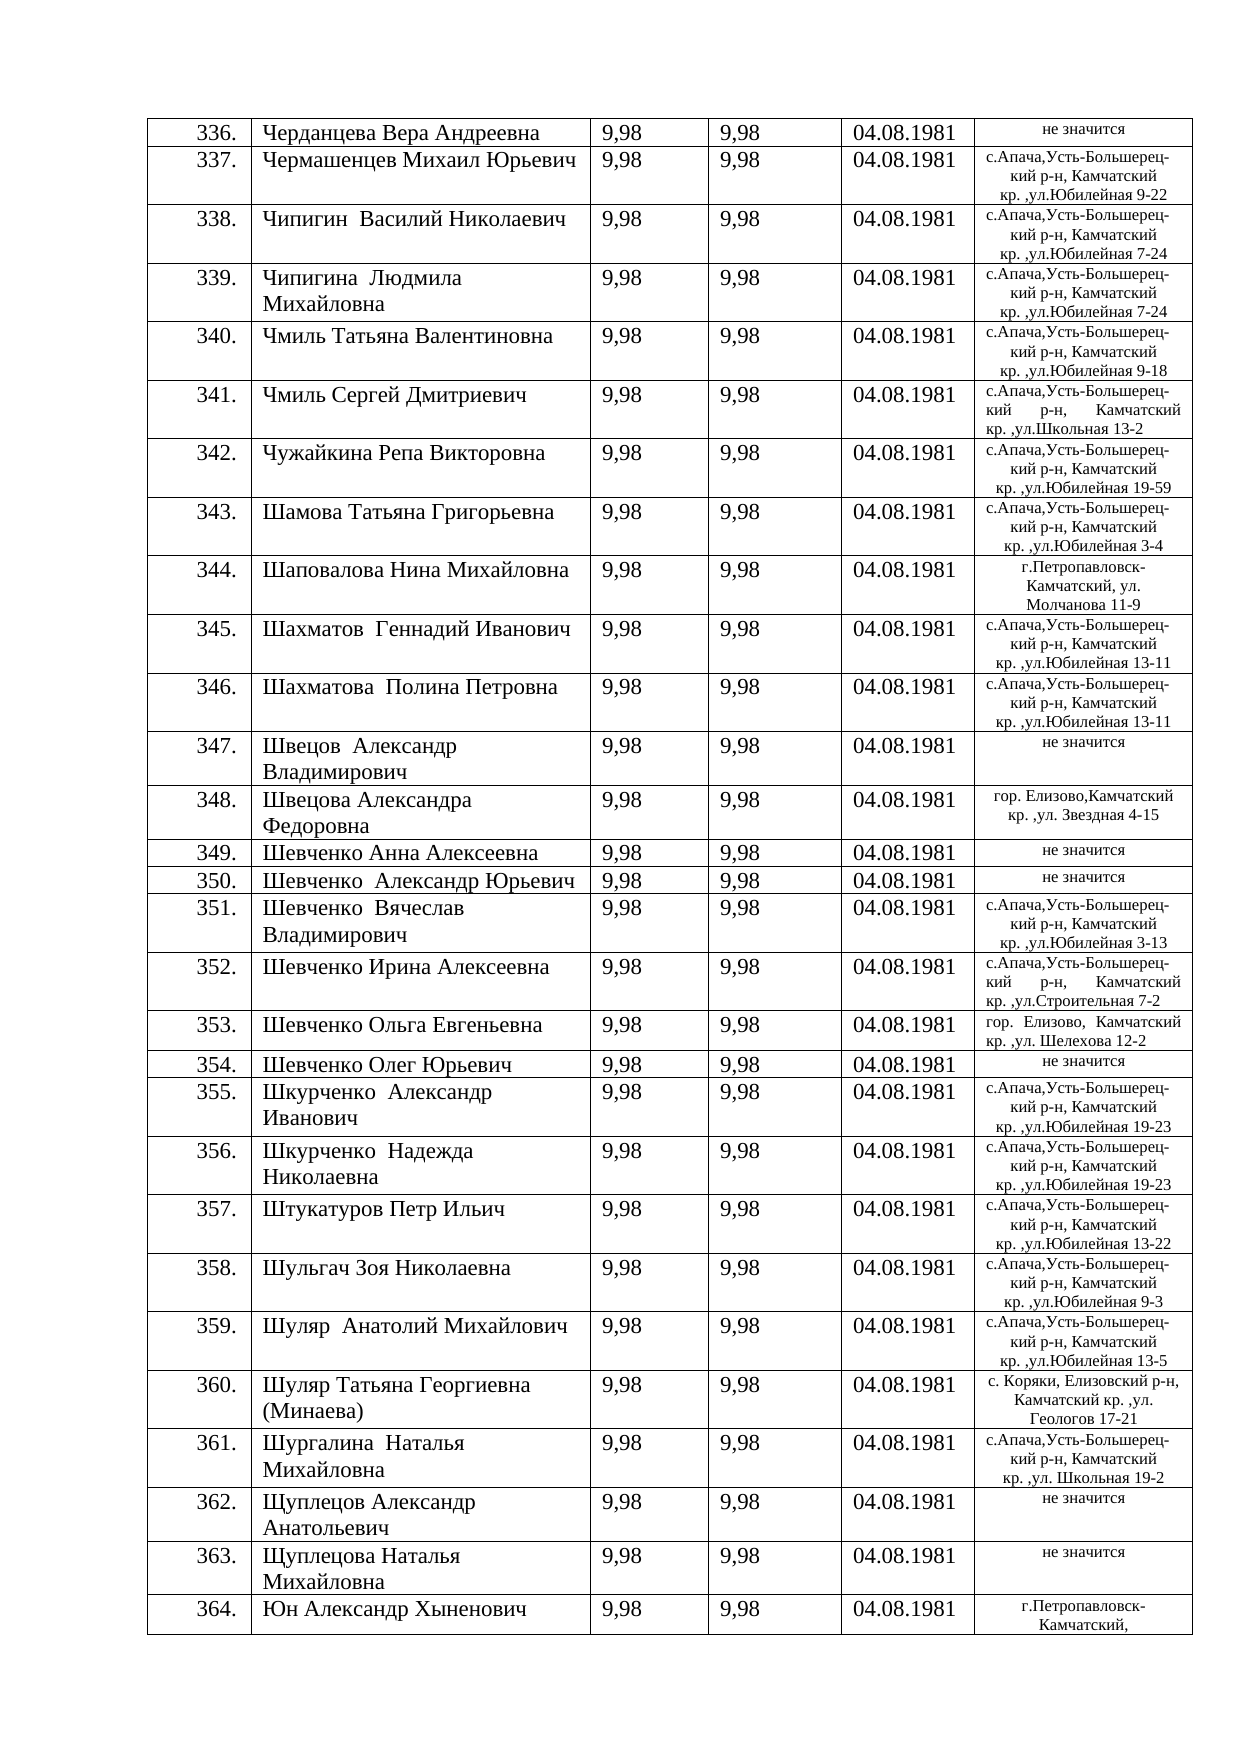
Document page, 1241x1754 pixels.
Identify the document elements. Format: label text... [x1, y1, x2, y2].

table_cell Чипигин Василий Николаевич [252, 205, 590, 263]
table_cell 9,98 [591, 556, 708, 614]
table_cell [148, 264, 251, 321]
table_cell Шевченко Вячеслав Владимирович [252, 894, 590, 952]
table_cell 9,98 [591, 1542, 708, 1594]
table_cell Чужайкина Репа Викторовна [252, 439, 590, 497]
table_cell [148, 867, 251, 893]
table_cell 9,98 [591, 1595, 708, 1634]
table_cell 9,98 [709, 1542, 841, 1594]
table_cell 04.08.1981 [842, 556, 974, 614]
table_cell Чермашенцев Михаил Юрьевич [252, 147, 590, 204]
table_cell 04.08.1981 [842, 1137, 974, 1194]
table_cell [148, 1542, 251, 1594]
table_cell с.Апача,Усть-Большерец- кий р-н, Камчатский кр. ,ул.Юбилейная 9-3 [975, 1254, 1192, 1311]
table_cell 9,98 [709, 498, 841, 555]
table_cell 04.08.1981 [842, 1488, 974, 1541]
table_cell 9,98 [591, 147, 708, 204]
table_cell Шуляр Татьяна Георгиевна (Минаева) [252, 1371, 590, 1428]
table_cell с.Апача,Усть-Большерец- кий р-н, Камчатский кр. ,ул.Строительная 7-2 [975, 953, 1192, 1010]
table_cell 04.08.1981 [842, 264, 974, 321]
table_cell [148, 1595, 251, 1634]
table_cell 9,98 [709, 840, 841, 866]
table_cell 9,98 [709, 1312, 841, 1370]
table_cell Штукатуров Петр Ильич [252, 1195, 590, 1253]
table_cell Шамова Татьяна Григорьевна [252, 498, 590, 555]
table_cell с.Апача,Усть-Большерец- кий р-н, Камчатский кр. ,ул.Юбилейная 19-23 [975, 1078, 1192, 1136]
table_cell [148, 674, 251, 731]
table_cell с.Апача,Усть-Большерец- кий р-н, Камчатский кр. ,ул.Юбилейная 7-24 [975, 205, 1192, 263]
table_cell [148, 1137, 251, 1194]
table_cell [148, 1254, 251, 1311]
table_cell 04.08.1981 [842, 732, 974, 785]
table_cell [148, 498, 251, 555]
table_cell 9,98 [709, 381, 841, 438]
table_cell 04.08.1981 [842, 1195, 974, 1253]
table_cell 04.08.1981 [842, 1429, 974, 1487]
table_cell 9,98 [709, 674, 841, 731]
table_cell [148, 1195, 251, 1253]
table_cell 04.08.1981 [842, 894, 974, 952]
table_cell 04.08.1981 [842, 1254, 974, 1311]
table_cell [148, 894, 251, 952]
table_cell 9,98 [591, 1488, 708, 1541]
table_cell 9,98 [709, 1488, 841, 1541]
table_cell с.Апача,Усть-Большерец- кий р-н, Камчатский кр. ,ул.Юбилейная 13-11 [975, 674, 1192, 731]
table_cell 9,98 [591, 1195, 708, 1253]
table_cell Шевченко Ольга Евгеньевна [252, 1011, 590, 1050]
table_cell с.Апача,Усть-Большерец- кий р-н, Камчатский кр. ,ул.Юбилейная 9-18 [975, 322, 1192, 380]
table_cell 9,98 [591, 1312, 708, 1370]
table_cell 9,98 [709, 786, 841, 838]
table_cell [148, 1312, 251, 1370]
table_cell 9,98 [709, 894, 841, 952]
table_cell 9,98 [591, 1429, 708, 1487]
table_cell Шахматов Геннадий Иванович [252, 615, 590, 672]
table_cell 9,98 [709, 1595, 841, 1634]
table_cell с.Апача,Усть-Большерец- кий р-н, Камчатский кр. ,ул.Юбилейная 19-23 [975, 1137, 1192, 1194]
table_cell 9,98 [591, 1051, 708, 1077]
table_cell 9,98 [709, 1254, 841, 1311]
table_cell 9,98 [591, 674, 708, 731]
table_cell [148, 1429, 251, 1487]
table_cell 9,98 [709, 205, 841, 263]
table_cell Шуляр Анатолий Михайлович [252, 1312, 590, 1370]
table_cell 9,98 [709, 1429, 841, 1487]
table_cell не значится [975, 732, 1192, 785]
table_cell 04.08.1981 [842, 615, 974, 672]
table_cell 9,98 [591, 732, 708, 785]
table_cell [148, 953, 251, 1010]
table_cell 9,98 [709, 867, 841, 893]
table_cell 04.08.1981 [842, 381, 974, 438]
table_cell г.Петропавловск-Камчатский, ул. Молчанова 11-9 [975, 556, 1192, 614]
table_cell Чмиль Сергей Дмитриевич [252, 381, 590, 438]
table_cell 04.08.1981 [842, 322, 974, 380]
table_cell 9,98 [591, 381, 708, 438]
table_cell не значится [975, 867, 1192, 893]
table_cell [148, 556, 251, 614]
table_cell не значится [975, 1542, 1192, 1594]
table_cell 04.08.1981 [842, 1051, 974, 1077]
table_cell 9,98 [709, 322, 841, 380]
table_cell [148, 732, 251, 785]
table_cell Шевченко Анна Алексеевна [252, 840, 590, 866]
table_cell 9,98 [709, 1011, 841, 1050]
table_cell не значится [975, 1488, 1192, 1541]
table_cell 9,98 [709, 1137, 841, 1194]
table_cell [148, 1371, 251, 1428]
table_cell 04.08.1981 [842, 840, 974, 866]
table_cell 04.08.1981 [842, 786, 974, 838]
table_cell с.Апача,Усть-Большерец- кий р-н, Камчатский кр. ,ул.Юбилейная 13-11 [975, 615, 1192, 672]
table_cell 04.08.1981 [842, 119, 974, 146]
table_cell 9,98 [591, 264, 708, 321]
table_cell 04.08.1981 [842, 1011, 974, 1050]
table_cell 9,98 [709, 732, 841, 785]
table_cell [148, 381, 251, 438]
table_cell Швецова Александра Федоровна [252, 786, 590, 838]
table_cell 9,98 [591, 1371, 708, 1428]
table_cell 9,98 [709, 264, 841, 321]
table_cell Шевченко Олег Юрьевич [252, 1051, 590, 1077]
table_cell с.Апача,Усть-Большерец- кий р-н, Камчатский кр. ,ул. Школьная 19-2 [975, 1429, 1192, 1487]
table_cell 9,98 [591, 615, 708, 672]
table_cell не значится [975, 1051, 1192, 1077]
table_cell [148, 1078, 251, 1136]
table_cell с.Апача,Усть-Большерец- кий р-н, Камчатский кр. ,ул.Юбилейная 19-59 [975, 439, 1192, 497]
table_cell Шевченко Ирина Алексеевна [252, 953, 590, 1010]
table_cell 9,98 [591, 953, 708, 1010]
table_cell Шаповалова Нина Михайловна [252, 556, 590, 614]
table_cell [148, 147, 251, 204]
table_cell 9,98 [709, 1371, 841, 1428]
table_cell 9,98 [709, 439, 841, 497]
table_cell 9,98 [709, 556, 841, 614]
table_cell 04.08.1981 [842, 1371, 974, 1428]
table_cell [148, 1011, 251, 1050]
table_cell 9,98 [709, 119, 841, 146]
table_cell [148, 322, 251, 380]
table_cell 9,98 [709, 953, 841, 1010]
table_cell 9,98 [709, 1051, 841, 1077]
table_cell 9,98 [591, 867, 708, 893]
table_cell не значится [975, 840, 1192, 866]
table_cell Швецов Александр Владимирович [252, 732, 590, 785]
table_cell 9,98 [591, 1078, 708, 1136]
table_cell 9,98 [591, 786, 708, 838]
table_cell [148, 205, 251, 263]
table_cell 9,98 [591, 439, 708, 497]
table_cell 04.08.1981 [842, 674, 974, 731]
table_cell с.Апача,Усть-Большерец- кий р-н, Камчатский кр. ,ул.Юбилейная 13-5 [975, 1312, 1192, 1370]
table_cell 9,98 [709, 147, 841, 204]
table_cell Шкурченко Надежда Николаевна [252, 1137, 590, 1194]
table_cell гор. Елизово, Камчатский кр. ,ул. Шелехова 12-2 [975, 1011, 1192, 1050]
table_cell 9,98 [709, 1078, 841, 1136]
table_cell [148, 615, 251, 672]
table_cell 04.08.1981 [842, 1312, 974, 1370]
table_cell Шевченко Александр Юрьевич [252, 867, 590, 893]
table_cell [975, 1595, 1192, 1634]
table_cell [148, 439, 251, 497]
table_cell 04.08.1981 [842, 205, 974, 263]
table_cell 9,98 [591, 322, 708, 380]
table_cell не значится [975, 119, 1192, 146]
table_cell Черданцева Вера Андреевна [252, 119, 590, 146]
table_cell 04.08.1981 [842, 1078, 974, 1136]
table_cell с.Апача,Усть-Большерец- кий р-н, Камчатский кр. ,ул.Юбилейная 3-4 [975, 498, 1192, 555]
table_cell 9,98 [709, 615, 841, 672]
table_cell 04.08.1981 [842, 498, 974, 555]
table_cell Шахматова Полина Петровна [252, 674, 590, 731]
table_cell 04.08.1981 [842, 1595, 974, 1634]
table_cell 9,98 [591, 119, 708, 146]
table_cell 9,98 [591, 894, 708, 952]
table_cell с.Апача,Усть-Большерец- кий р-н, Камчатский кр. ,ул.Юбилейная 13-22 [975, 1195, 1192, 1253]
table_cell Чипигина Людмила Михайловна [252, 264, 590, 321]
table_cell 04.08.1981 [842, 867, 974, 893]
table_cell 9,98 [591, 840, 708, 866]
table_cell Шургалина Наталья Михайловна [252, 1429, 590, 1487]
table_cell [148, 119, 251, 146]
table_cell 9,98 [591, 498, 708, 555]
table_cell 04.08.1981 [842, 147, 974, 204]
table_cell 9,98 [591, 1254, 708, 1311]
table_cell с.Апача,Усть-Большерец- кий р-н, Камчатский кр. ,ул.Юбилейная 7-24 [975, 264, 1192, 321]
table_cell 9,98 [591, 1011, 708, 1050]
table_cell Щуплецова Наталья Михайловна [252, 1542, 590, 1594]
table_cell 04.08.1981 [842, 1542, 974, 1594]
table_cell гор. Елизово,Камчатский кр. ,ул. Звездная 4-15 [975, 786, 1192, 838]
table_cell 04.08.1981 [842, 439, 974, 497]
table_cell Шульгач Зоя Николаевна [252, 1254, 590, 1311]
table_cell Шкурченко Александр Иванович [252, 1078, 590, 1136]
table_cell [148, 840, 251, 866]
table_cell 9,98 [591, 205, 708, 263]
table_cell с.Апача,Усть-Большерец- кий р-н, Камчатский кр. ,ул.Юбилейная 3-13 [975, 894, 1192, 952]
table_cell с. Коряки, Елизовский р-н, Камчатский кр. ,ул. Геологов 17-21 [975, 1371, 1192, 1428]
table_cell [148, 1051, 251, 1077]
table_cell [148, 1488, 251, 1541]
table_cell 9,98 [709, 1195, 841, 1253]
table_cell с.Апача,Усть-Большерец- кий р-н, Камчатский кр. ,ул.Школьная 13-2 [975, 381, 1192, 438]
table_cell 04.08.1981 [842, 953, 974, 1010]
table_cell Щуплецов Александр Анатольевич [252, 1488, 590, 1541]
table_cell Чмиль Татьяна Валентиновна [252, 322, 590, 380]
table_cell [148, 786, 251, 838]
table_cell с.Апача,Усть-Большерец- кий р-н, Камчатский кр. ,ул.Юбилейная 9-22 [975, 147, 1192, 204]
table_cell 9,98 [591, 1137, 708, 1194]
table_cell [252, 1595, 590, 1634]
